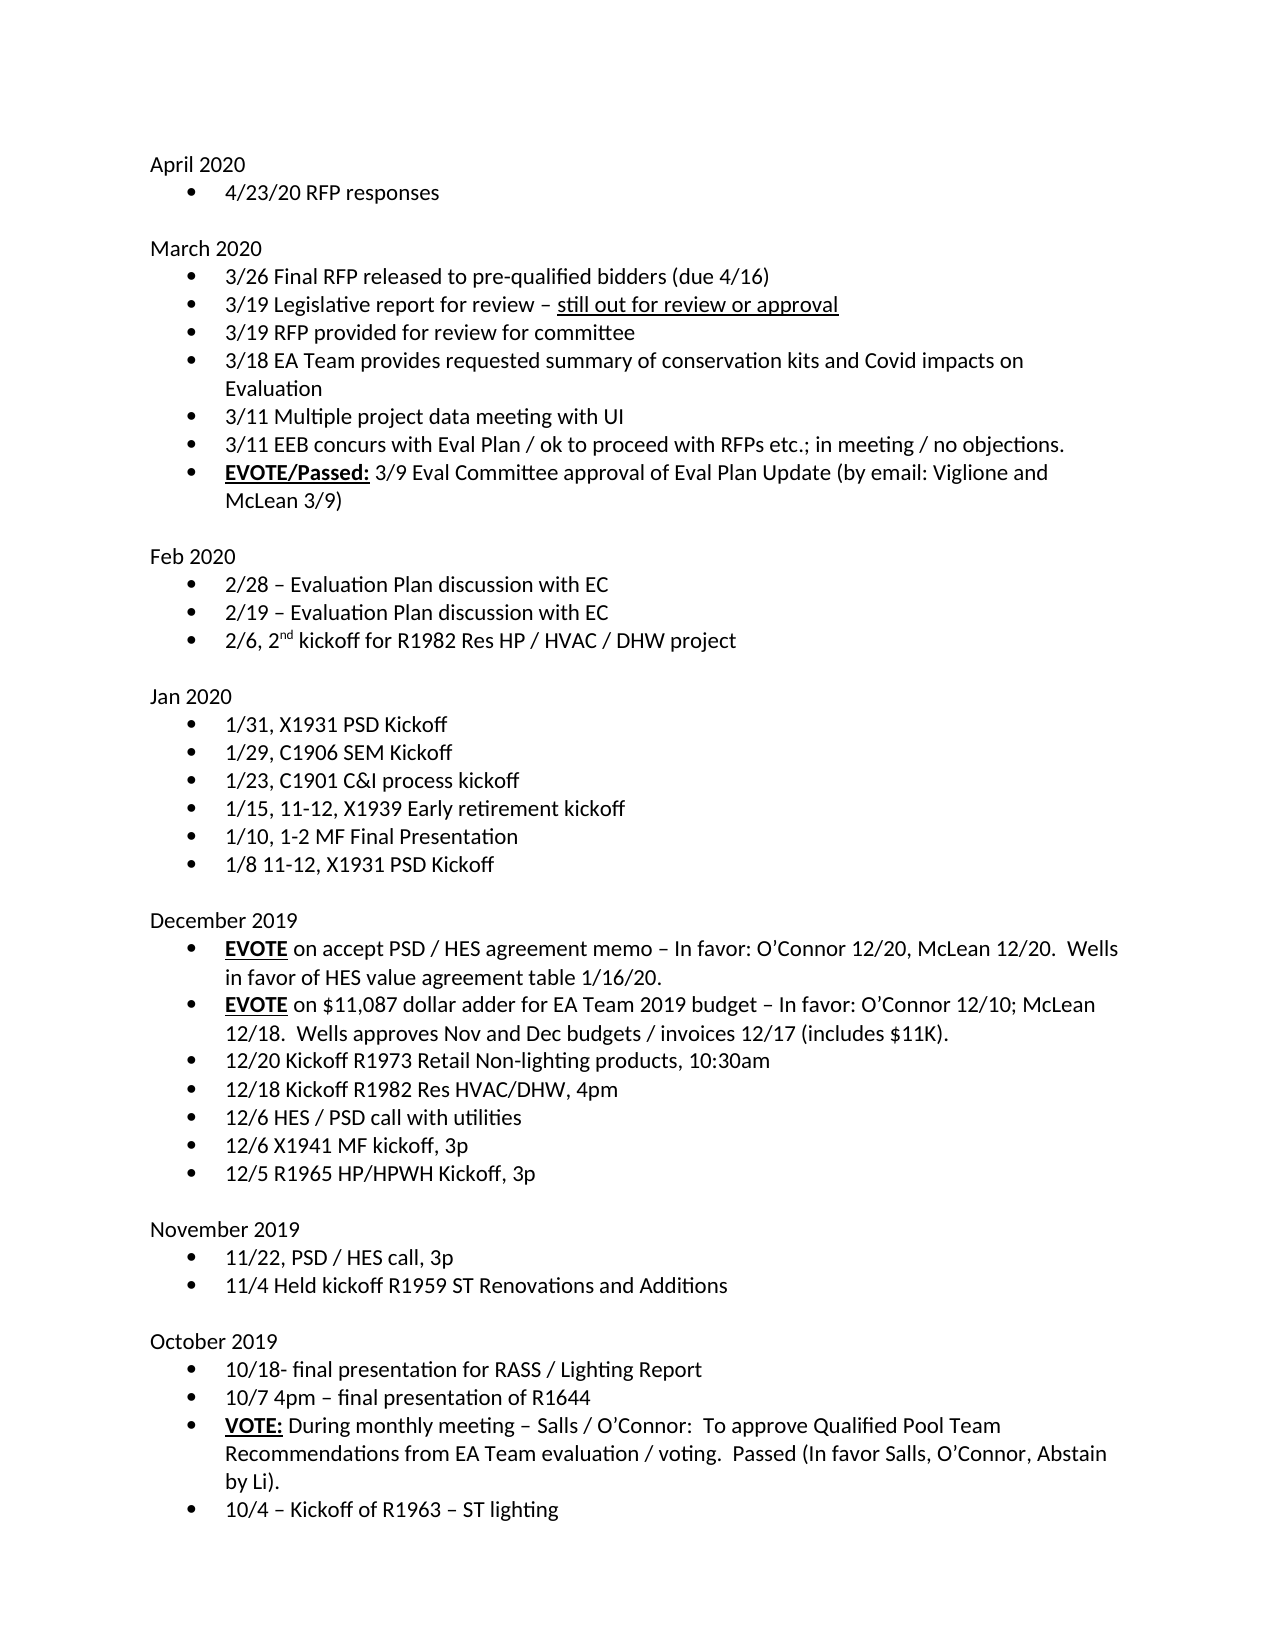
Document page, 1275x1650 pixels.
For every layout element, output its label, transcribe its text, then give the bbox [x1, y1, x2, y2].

list 10/4 – Kickoff of R1963 – ST lighting [187, 1495, 1125, 1523]
list 12/6 HES / PSD call with utilities [187, 1103, 1125, 1131]
list 3/11 Multiple project data meeting with UI [187, 402, 1125, 430]
list 10/7 4pm – final presentation of R1644 [187, 1383, 1125, 1411]
text November 2019 [150, 1215, 1125, 1243]
list 2/19 – Evaluation Plan discussion with EC [187, 598, 1125, 626]
list 3/26 Final RFP released to pre-qualified bidders (due 4/16) [187, 262, 1125, 290]
list 12/20 Kickoff R1973 Retail Non-lighting products, 10:30am [187, 1047, 1125, 1075]
list 12/18 Kickoff R1982 Res HVAC/DHW, 4pm [187, 1075, 1125, 1103]
list 3/11 EEB concurs with Eval Plan / ok to proceed with RFPs etc.; in meeting / no objections. [187, 430, 1125, 458]
list 1/8 11-12, X1931 PSD Kickoff [187, 851, 1125, 878]
list 4/23/20 RFP responses [187, 178, 1125, 206]
list 2/6, 2nd kickoff for R1982 Res HP / HVAC / DHW project [187, 626, 1125, 654]
text October 2019 [150, 1327, 1125, 1355]
list 3/19 RFP provided for review for committee [187, 318, 1125, 346]
list EVOTE on $11,087 dollar adder for EA Team 2019 budget – In favor: O’Connor 12/10; McLean 12/18. Wells approves Nov and Dec budgets / invoices 12/17 (includes $11K). [187, 991, 1125, 1047]
text April 2020 [150, 150, 1125, 178]
list 1/10, 1-2 MF Final Presentation [187, 822, 1125, 851]
text December 2019 [150, 907, 1125, 934]
text Jan 2020 [150, 682, 1125, 710]
list 1/15, 11-12, X1939 Early retirement kickoff [187, 794, 1125, 822]
list EVOTE/Passed: 3/9 Eval Committee approval of Eval Plan Update (by email: Viglione and McLean 3/9) [187, 458, 1125, 514]
list 3/18 EA Team provides requested summary of conservation kits and Covid impacts on Evaluation [187, 346, 1125, 402]
list 2/28 – Evaluation Plan discussion with EC [187, 570, 1125, 598]
list 11/22, PSD / HES call, 3p [187, 1243, 1125, 1271]
list 11/4 Held kickoff R1959 ST Renovations and Additions [187, 1271, 1125, 1299]
list EVOTE on accept PSD / HES agreement memo – In favor: O’Connor 12/20, McLean 12/20. Wells in favor of HES value agreement table 1/16/20. [187, 934, 1125, 991]
list VOTE: During monthly meeting – Salls / O’Connor: To approve Qualified Pool Team Recommendations from EA Team evaluation / voting. Passed (In favor Salls, O’Connor, Abstain by Li). [187, 1411, 1125, 1495]
list 1/29, C1906 SEM Kickoff [187, 738, 1125, 766]
list 3/19 Legislative report for review – still out for review or approval [187, 290, 1125, 318]
text Feb 2020 [150, 542, 1125, 570]
list 1/31, X1931 PSD Kickoff [187, 710, 1125, 738]
list 12/6 X1941 MF kickoff, 3p [187, 1131, 1125, 1159]
list 12/5 R1965 HP/HPWH Kickoff, 3p [187, 1159, 1125, 1187]
list 1/23, C1901 C&I process kickoff [187, 766, 1125, 794]
list 10/18- final presentation for RASS / Lighting Report [187, 1355, 1125, 1383]
text March 2020 [150, 234, 1125, 262]
